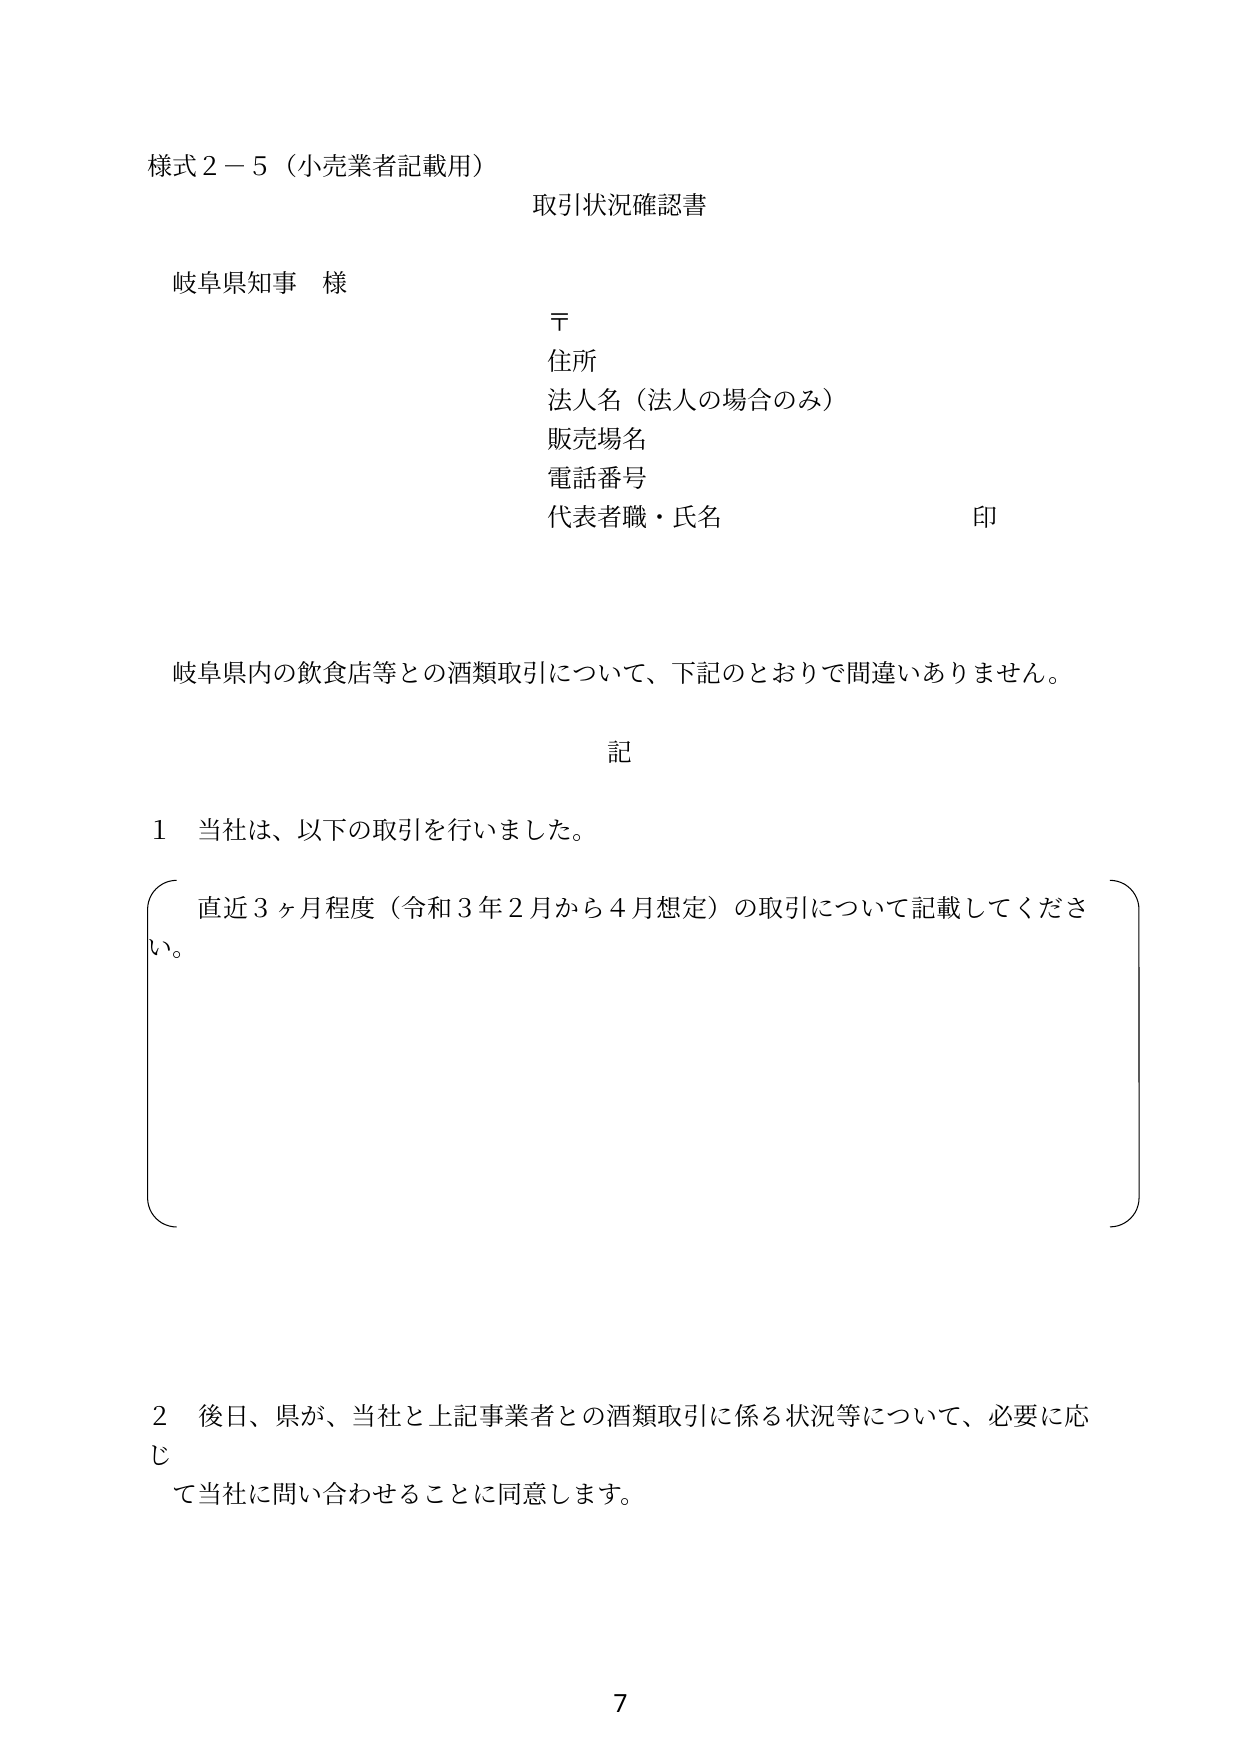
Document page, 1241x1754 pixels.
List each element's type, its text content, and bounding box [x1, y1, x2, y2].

text 岐阜県知事 様 [148, 262, 1092, 301]
text て当社に問い合わせることに同意します。 [148, 1473, 1092, 1512]
text １ 当社は、以下の取引を行いました。 [148, 809, 1092, 848]
text 取引状況確認書 [148, 184, 1092, 223]
text ２ 後日、県が、当社と上記事業者との酒類取引に係る状況等について、必要に応じ [148, 1395, 1092, 1473]
text 電話番号 [548, 457, 1092, 496]
text 販売場名 [548, 418, 1092, 457]
text 岐阜県内の飲食店等との酒類取引について、下記のとおりで間違いありません。 [148, 653, 1092, 692]
text 〒 [548, 301, 1092, 340]
text 様式２－５（小売業者記載用） [148, 145, 1092, 184]
text 住所 [548, 340, 1092, 379]
subtitle 記 [148, 731, 1092, 770]
text 直近３ヶ月程度（令和３年２月から４月想定）の取引について記載してください。 [149, 887, 1092, 965]
text 代表者職・氏名 印 [548, 496, 1092, 535]
text 法人名（法人の場合のみ） [548, 379, 1092, 418]
